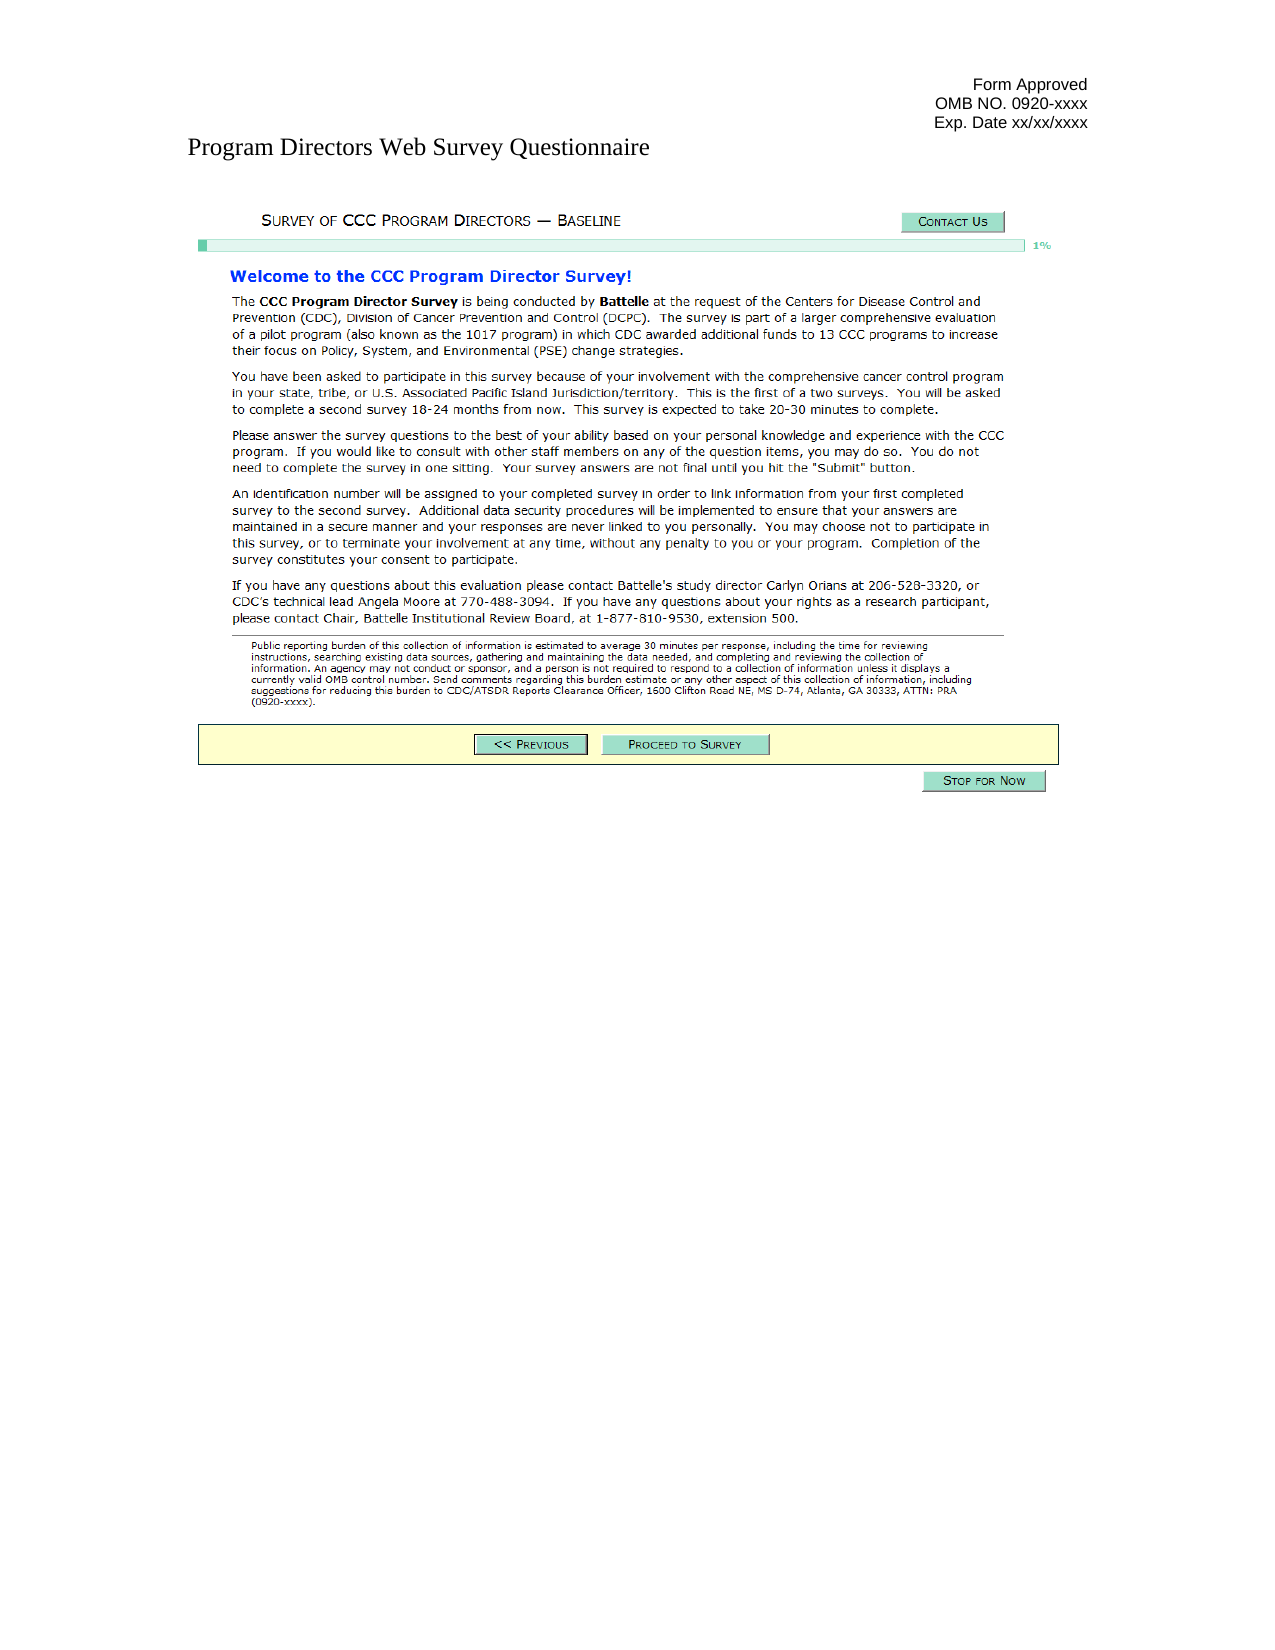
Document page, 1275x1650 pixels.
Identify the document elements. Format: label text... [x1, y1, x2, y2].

text Program Directors Web Survey Questionnaire [187, 132, 1087, 161]
picture [187, 190, 1088, 805]
